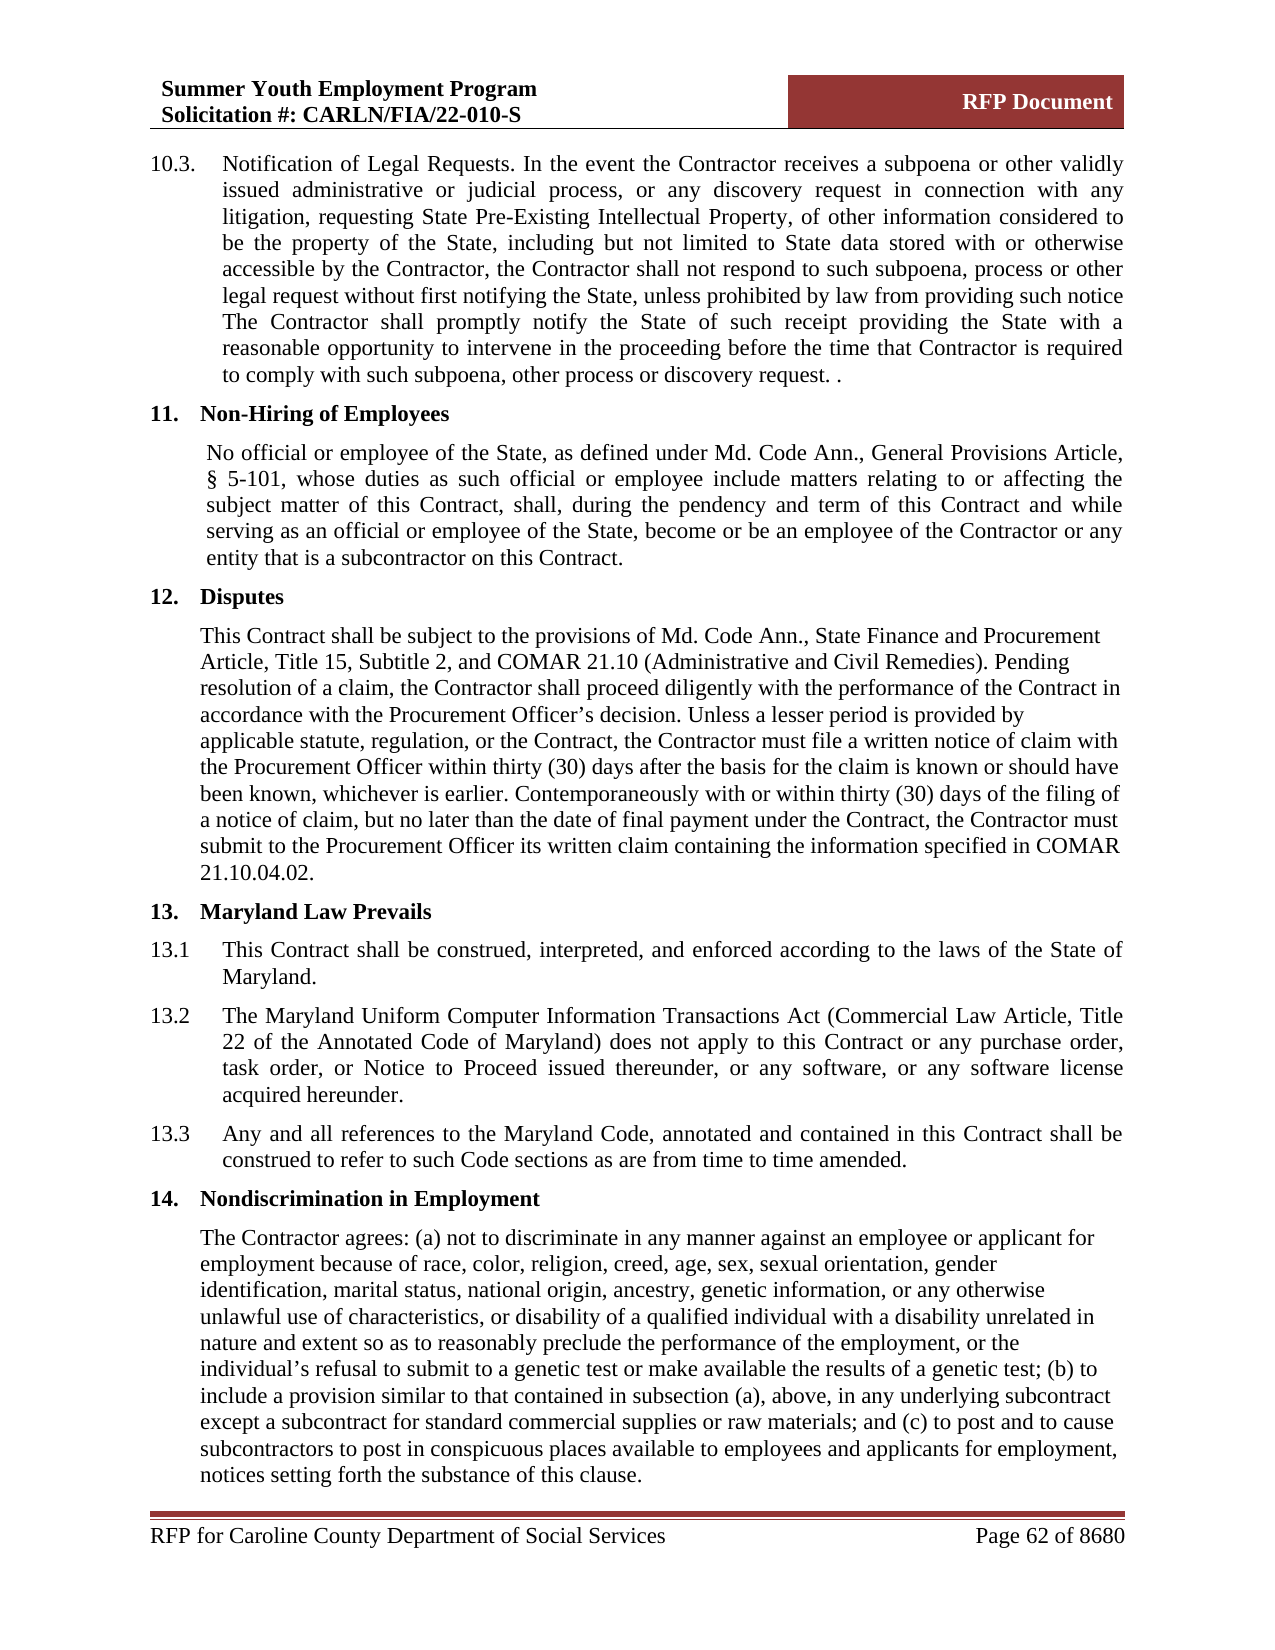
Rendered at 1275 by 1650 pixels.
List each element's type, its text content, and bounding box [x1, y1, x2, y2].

text No official or employee of the State, as defined under Md. Code Ann., General Provisions Article, § 5-101, whose duties as such official or employee include matters relating to or affecting the subject matter of this Contract, shall, during the pendency and term of this Contract and while serving as an official or employee of the State, become or be an employee of the Contractor or any entity that is a subcontractor on this Contract. [206, 438, 1125, 570]
text This Contract shall be subject to the provisions of Md. Code Ann., State Finance and Procurement Article, Title 15, Subtitle 2, and COMAR 21.10 (Administrative and Civil Remedies). Pending resolution of a claim, the Contractor shall proceed diligently with the performance of the Contract in accordance with the Procurement Officer’s decision. Unless a lesser period is provided by applicable statute, regulation, or the Contract, the Contractor must file a written notice of claim with the Procurement Officer within thirty (30) days after the basis for the claim is known or should have been known, whichever is earlier. Contemporaneously with or within thirty (30) days of the filing of a notice of claim, but no later than the date of final payment under the Contract, the Contractor must submit to the Procurement Officer its written claim containing the information specified in COMAR 21.10.04.02. [200, 622, 1125, 885]
text 14. Nondiscrimination in Employment [150, 1185, 1125, 1211]
text 12. Disputes [150, 583, 1125, 609]
text 13.1 This Contract shall be construed, interpreted, and enforced according to the laws of the State of Maryland. [150, 937, 1125, 989]
text The Contractor agrees: (a) not to discriminate in any manner against an employee or applicant for employment because of race, color, religion, creed, age, sex, sexual orientation, gender identification, marital status, national origin, ancestry, genetic information, or any otherwise unlawful use of characteristics, or disability of a qualified individual with a disability unrelated in nature and extent so as to reasonably preclude the performance of the employment, or the individual’s refusal to submit to a genetic test or make available the results of a genetic test; (b) to include a provision similar to that contained in subsection (a), above, in any underlying subcontract except a subcontract for standard commercial supplies or raw materials; and (c) to post and to cause subcontractors to post in conspicuous places available to employees and applicants for employment, notices setting forth the substance of this clause. [200, 1224, 1125, 1487]
text 10.3. Notification of Legal Requests. In the event the Contractor receives a subpoena or other validly issued administrative or judicial process, or any discovery request in connection with any litigation, requesting State Pre-Existing Intellectual Property, of other information considered to be the property of the State, including but not limited to State data stored with or otherwise accessible by the Contractor, the Contractor shall not respond to such subpoena, process or other legal request without first notifying the State, unless prohibited by law from providing such notice The Contractor shall promptly notify the State of such receipt providing the State with a reasonable opportunity to intervene in the proceeding before the time that Contractor is required to comply with such subpoena, other process or discovery request. . [150, 150, 1125, 387]
text 13.2 The Maryland Uniform Computer Information Transactions Act (Commercial Law Article, Title 22 of the Annotated Code of Maryland) does not apply to this Contract or any purchase order, task order, or Notice to Proceed issued thereunder, or any software, or any software license acquired hereunder. [150, 1002, 1125, 1107]
text 13. Maryland Law Prevails [150, 898, 1125, 924]
text 11. Non-Hiring of Employees [150, 400, 1125, 426]
text 13.3 Any and all references to the Maryland Code, annotated and contained in this Contract shall be construed to refer to such Code sections as are from time to time amended. [150, 1120, 1125, 1172]
